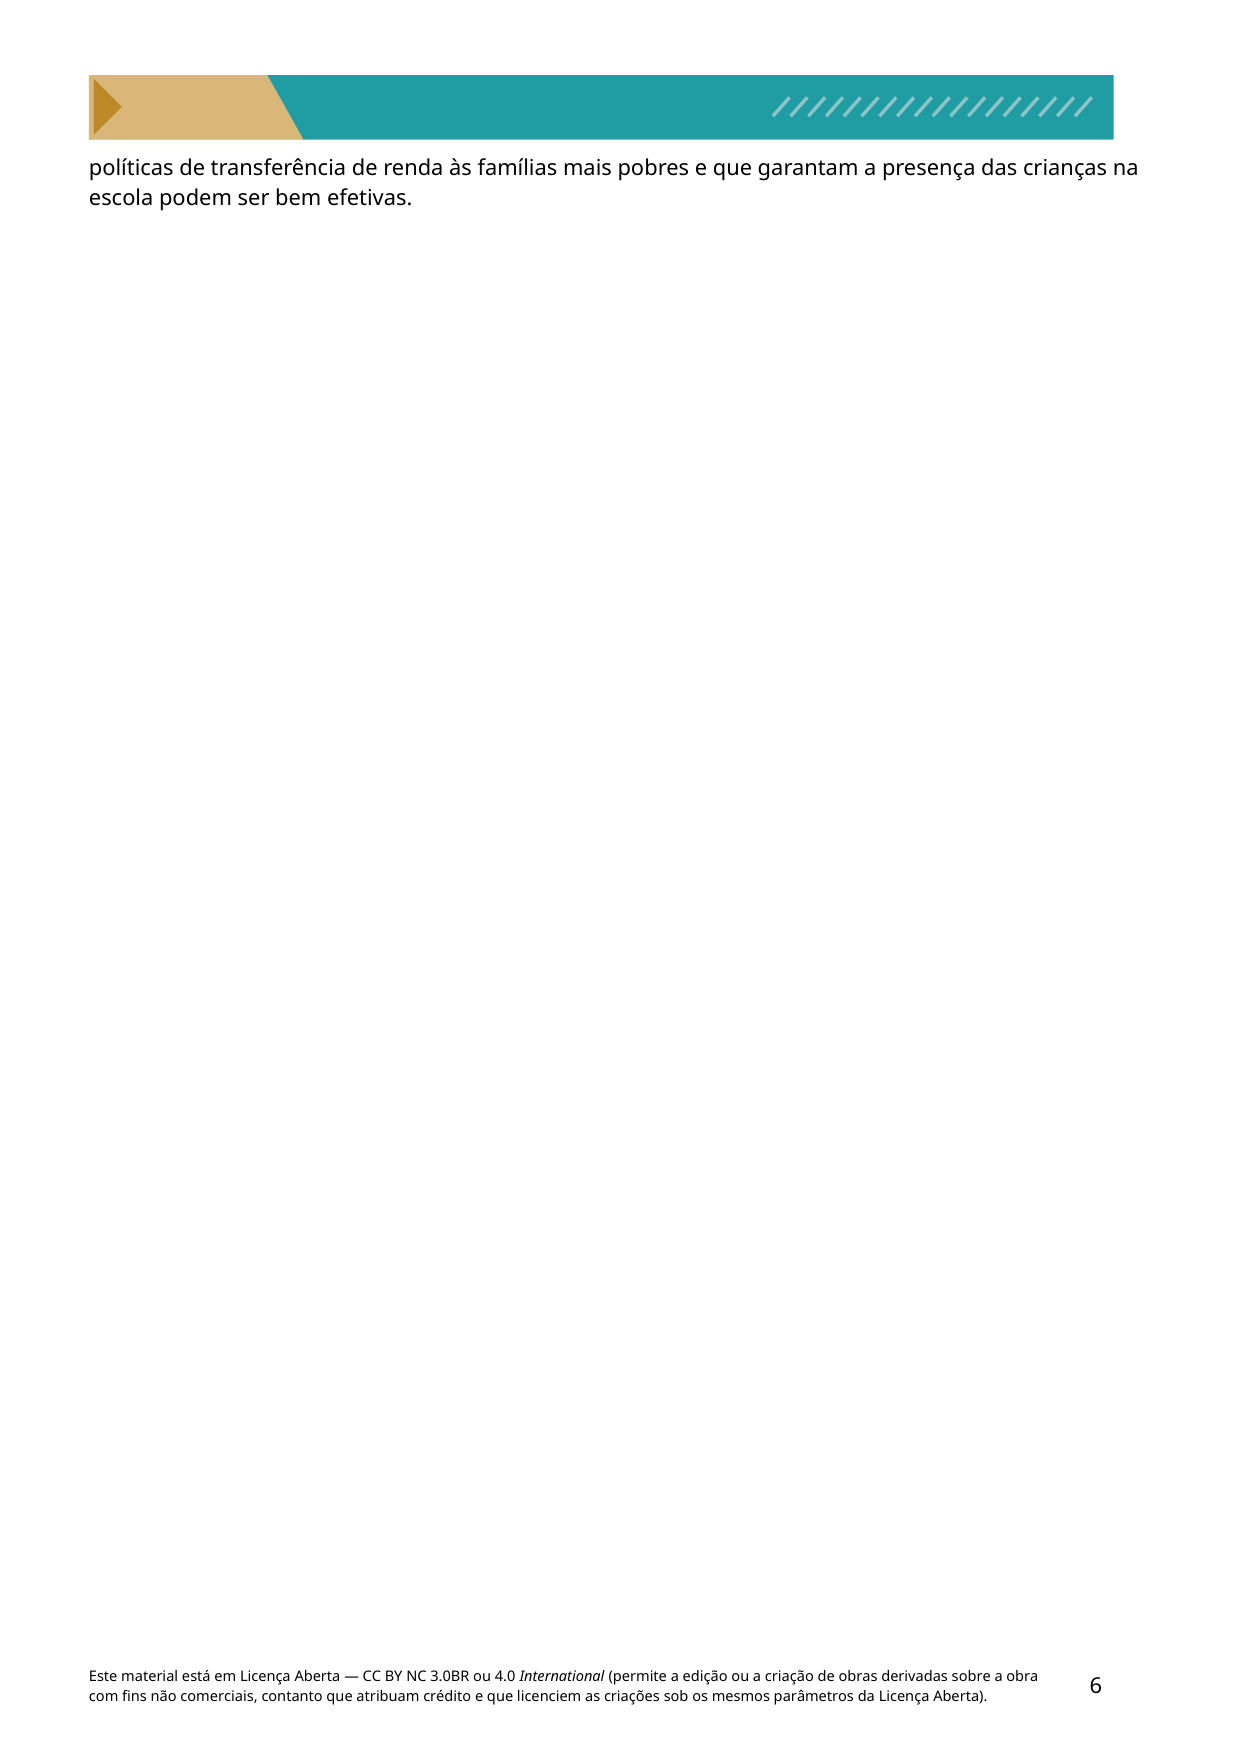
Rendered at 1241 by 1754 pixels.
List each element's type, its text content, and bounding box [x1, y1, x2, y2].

picture [88, 75, 1114, 152]
